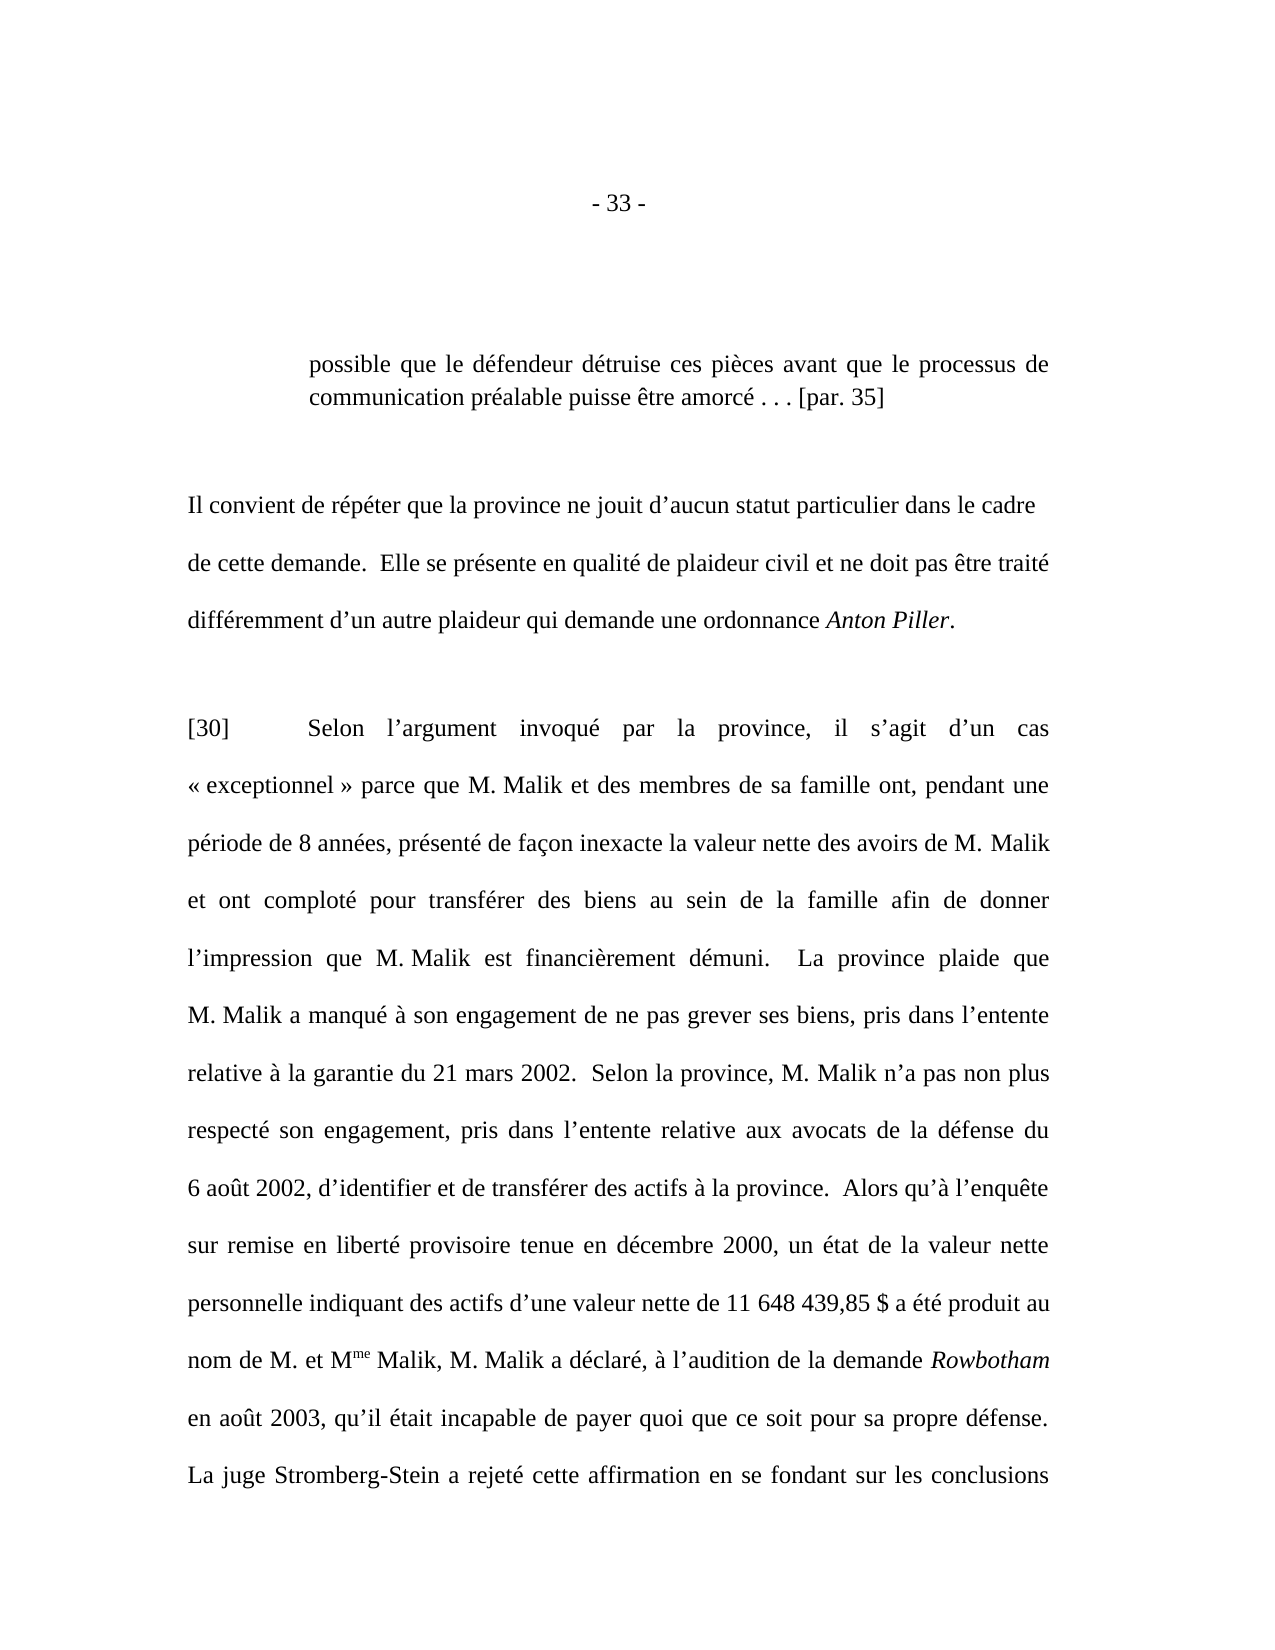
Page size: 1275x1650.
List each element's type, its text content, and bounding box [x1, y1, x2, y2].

text Il convient de répéter que la province ne jouit d’aucun statut particulier dans le cadre de cette demande. Elle se présente en qualité de plaideur civil et ne doit pas être traité différemment d’un autre plaideur qui demande une ordonnance Anton Piller. [187, 490, 1050, 634]
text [187, 349, 1050, 411]
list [187, 713, 1050, 1489]
